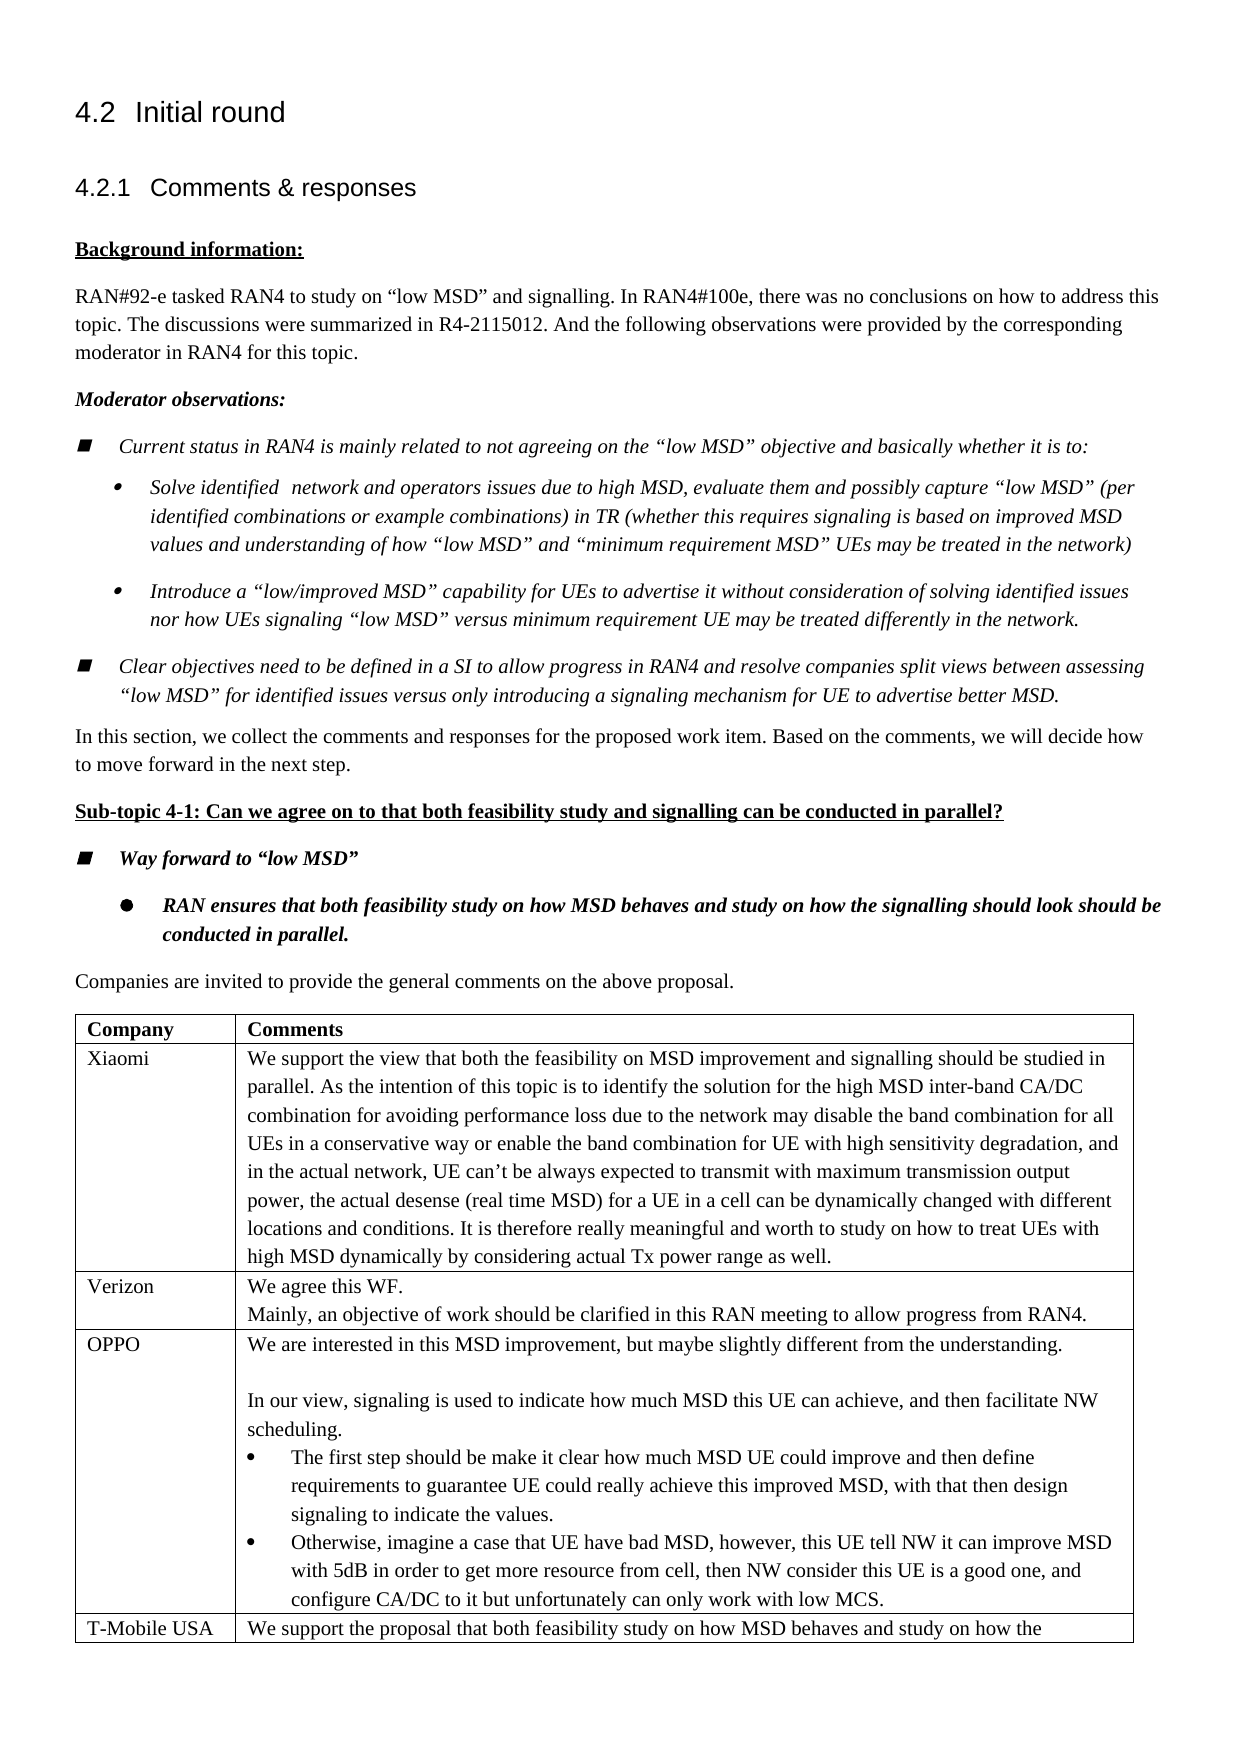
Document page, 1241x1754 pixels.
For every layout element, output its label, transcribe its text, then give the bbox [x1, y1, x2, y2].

table_cell We agree this WF. Mainly, an objective of work should be clarified in this RAN meeting to allow progress from RAN4. [236, 1272, 1133, 1328]
text Moderator observations: [75, 385, 1165, 414]
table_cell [236, 1614, 1133, 1642]
table_cell We support the view that both the feasibility on MSD improvement and signalling should be studied in parallel. As the intention of this topic is to identify the solution for the high MSD inter-band CA/DC combination for avoiding performance loss due to the network may disable the band combination for all UEs in a conservative way or enable the band combination for UE with high sensitivity degradation, and in the actual network, UE can’t be always expected to transmit with maximum transmission output power, the actual desense (real time MSD) for a UE in a cell can be dynamically changed with different locations and conditions. It is therefore really meaningful and worth to study on how to treat UEs with high MSD dynamically by considering actual Tx power range as well. [236, 1044, 1133, 1271]
table_cell We are interested in this MSD improvement, but maybe slightly different from the understanding. In our view, signaling is used to indicate how much MSD this UE can achieve, and then facilitate NW scheduling. The first step should be make it clear how much MSD UE could improve and then define requirements to guarantee UE could really achieve this improved MSD, with that then design signaling to indicate the values. Otherwise, imagine a case that UE have bad MSD, however, this UE tell NW it can improve MSD with 5dB in order to get more resource from cell, then NW consider this UE is a good one, and configure CA/DC to it but unfortunately can only work with low MCS. [236, 1330, 1133, 1613]
text Sub-topic 4-1: Can we agree on to that both feasibility study and signalling can be conducted in parallel? [75, 797, 1165, 825]
text RAN#92-e tasked RAN4 to study on “low MSD” and signalling. In RAN4#100e, there was no conclusions on how to address this topic. The discussions were summarized in R4-2115012. And the following observations were provided by the corresponding moderator in RAN4 for this topic. [75, 282, 1165, 367]
subtitle Initial round [75, 84, 1165, 140]
list Solve identified network and operators issues due to high MSD, evaluate them and possibly capture “low MSD” (per identified combinations or example combinations) in TR (whether this requires signaling is based on improved MSD values and understanding of how “low MSD” and “minimum requirement MSD” UEs may be treated in the network) [112, 473, 1165, 558]
list Introduce a “low/improved MSD” capability for UEs to advertise it without consideration of solving identified issues nor how UEs signaling “low MSD” versus minimum requirement UE may be treated differently in the network. [112, 577, 1165, 634]
subtitle Comments & responses [75, 159, 1165, 216]
text Background information: [75, 234, 1165, 263]
table_cell T-Mobile USA [76, 1614, 235, 1642]
list Way forward to “low MSD” [75, 844, 1165, 872]
list RAN ensures that both feasibility study on how MSD behaves and study on how the signalling should look should be conducted in parallel. [119, 891, 1165, 948]
list Current status in RAN4 is mainly related to not agreeing on the “low MSD” objective and basically whether it is to: [75, 432, 1165, 461]
table_cell Xiaomi [76, 1044, 235, 1271]
table_header Comments [236, 1015, 1133, 1043]
text In this section, we collect the comments and responses for the proposed work item. Based on the comments, we will decide how to move forward in the next step. [75, 722, 1165, 778]
text Companies are invited to provide the general comments on the above proposal. [75, 967, 1165, 995]
table_cell Verizon [76, 1272, 235, 1328]
table_header Company [76, 1015, 235, 1043]
list Clear objectives need to be defined in a SI to allow progress in RAN4 and resolve companies split views between assessing “low MSD” for identified issues versus only introducing a signaling mechanism for UE to advertise better MSD. [75, 652, 1165, 709]
table_cell OPPO [76, 1330, 235, 1613]
